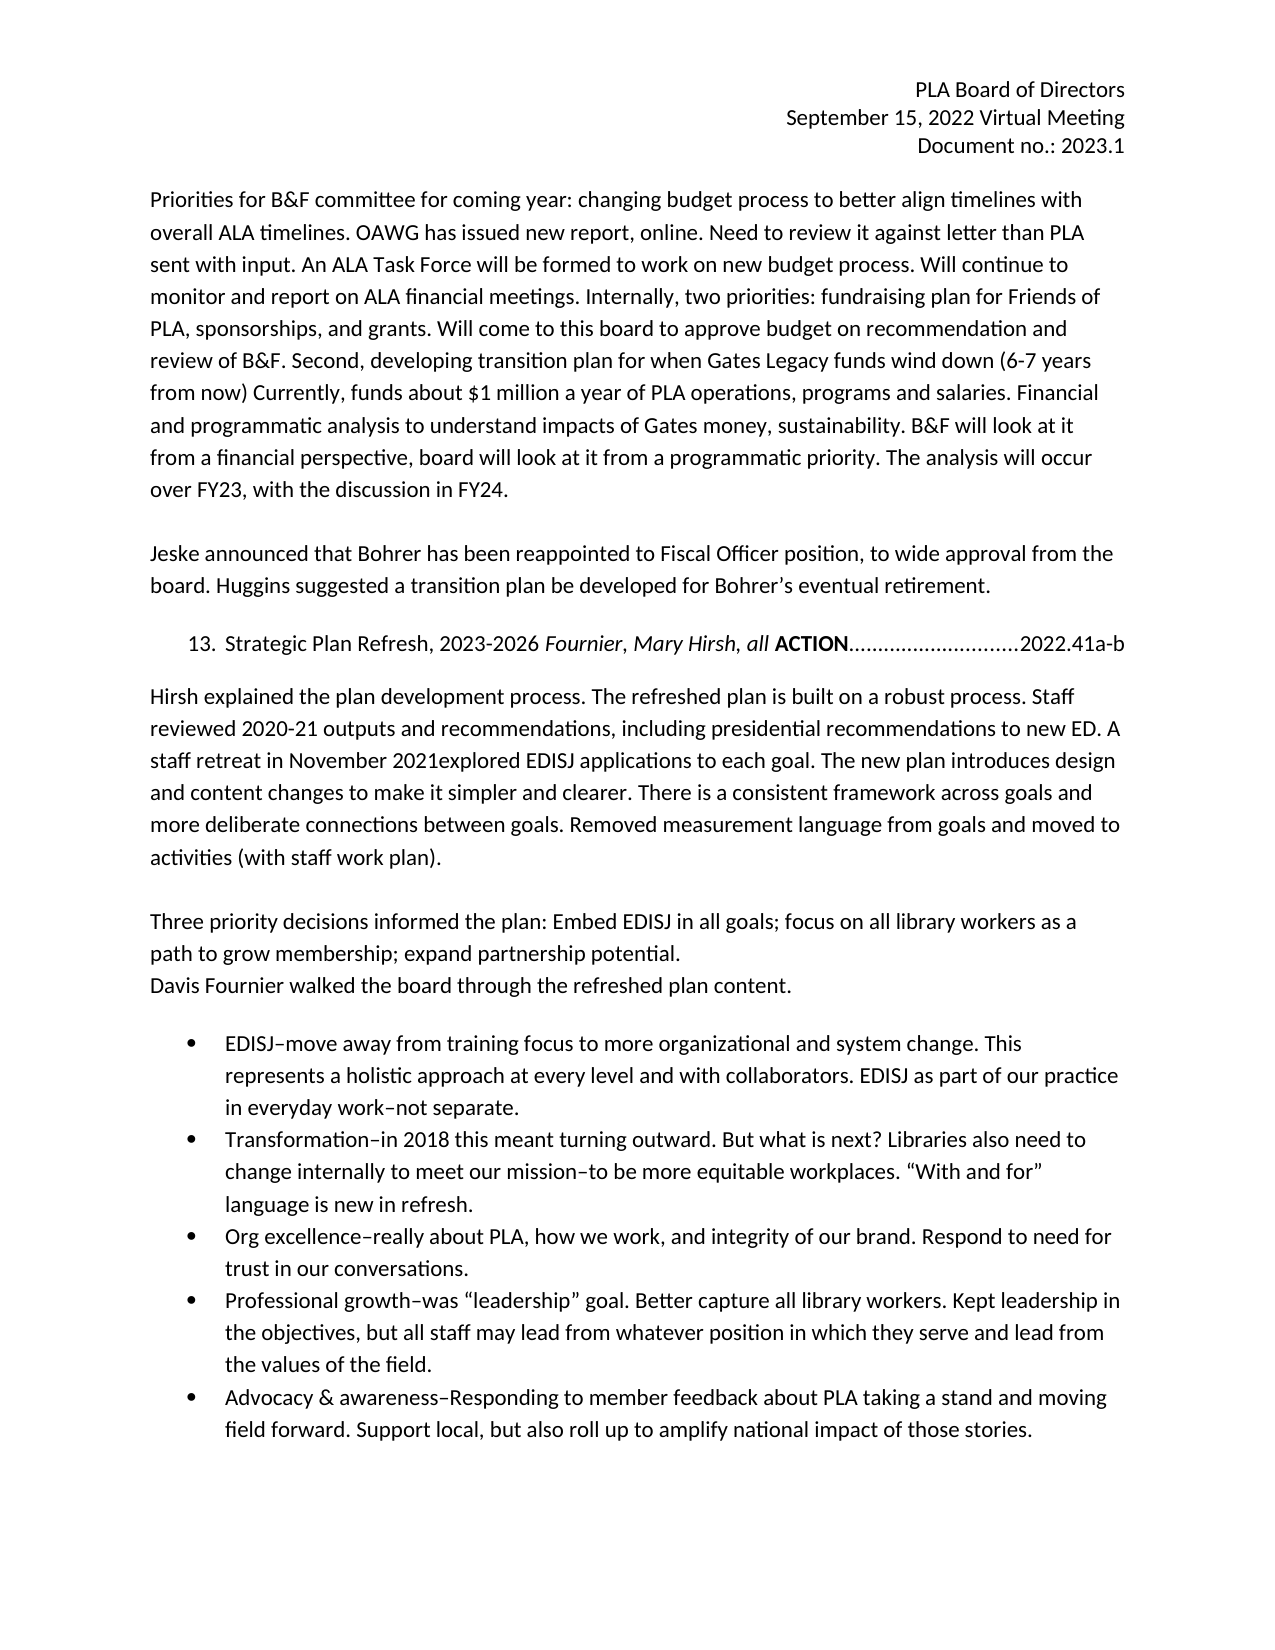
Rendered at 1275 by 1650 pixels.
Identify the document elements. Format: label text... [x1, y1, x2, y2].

text Davis Fournier walked the board through the refreshed plan content. [150, 972, 1125, 999]
list Strategic Plan Refresh, 2023-2026 Fournier, Mary Hirsh, all ACTION 2022.41a-b [187, 629, 1125, 657]
text Jeske announced that Bohrer has been reappointed to Fiscal Officer position, to wide approval from the board. Huggins suggested a transition plan be developed for Bohrer’s eventual retirement. [150, 539, 1125, 600]
list Transformation–in 2018 this meant turning outward. But what is next? Libraries also need to change internally to meet our mission–to be more equitable workplaces. “With and for” language is new in refresh. [187, 1125, 1125, 1218]
text Hirsh explained the plan development process. The refreshed plan is built on a robust process. Staff reviewed 2020-21 outputs and recommendations, including presidential recommendations to new ED. A staff retreat in November 2021explored EDISJ applications to each goal. The new plan introduces design and content changes to make it simpler and clearer. There is a consistent framework across goals and more deliberate connections between goals. Removed measurement language from goals and moved to activities (with staff work plan). [150, 682, 1125, 871]
list Org excellence–really about PLA, how we work, and integrity of our brand. Respond to need for trust in our conversations. [187, 1222, 1125, 1282]
text Priorities for B&F committee for coming year: changing budget process to better align timelines with overall ALA timelines. OAWG has issued new report, online. Need to review it against letter than PLA sent with input. An ALA Task Force will be formed to work on new budget process. Will continue to monitor and report on ALA financial meetings. Internally, two priorities: fundraising plan for Friends of PLA, sponsorships, and grants. Will come to this board to approve budget on recommendation and review of B&F. Second, developing transition plan for when Gates Legacy funds wind down (6-7 years from now) Currently, funds about $1 million a year of PLA operations, programs and salaries. Financial and programmatic analysis to understand impacts of Gates money, sustainability. B&F will look at it from a financial perspective, board will look at it from a programmatic priority. The analysis will occur over FY23, with the discussion in FY24. [150, 185, 1125, 503]
text Three priority decisions informed the plan: Embed EDISJ in all goals; focus on all library workers as a path to grow membership; expand partnership potential. [150, 907, 1125, 967]
list Advocacy & awareness–Responding to member feedback about PLA taking a stand and moving field forward. Support local, but also roll up to amplify national impact of those stories. [187, 1383, 1125, 1443]
list Professional growth–was “leadership” goal. Better capture all library workers. Kept leadership in the objectives, but all staff may lead from whatever position in which they serve and lead from the values of the field. [187, 1286, 1125, 1379]
list EDISJ–move away from training focus to more organizational and system change. This represents a holistic approach at every level and with collaborators. EDISJ as part of our practice in everyday work–not separate. [187, 1029, 1125, 1121]
